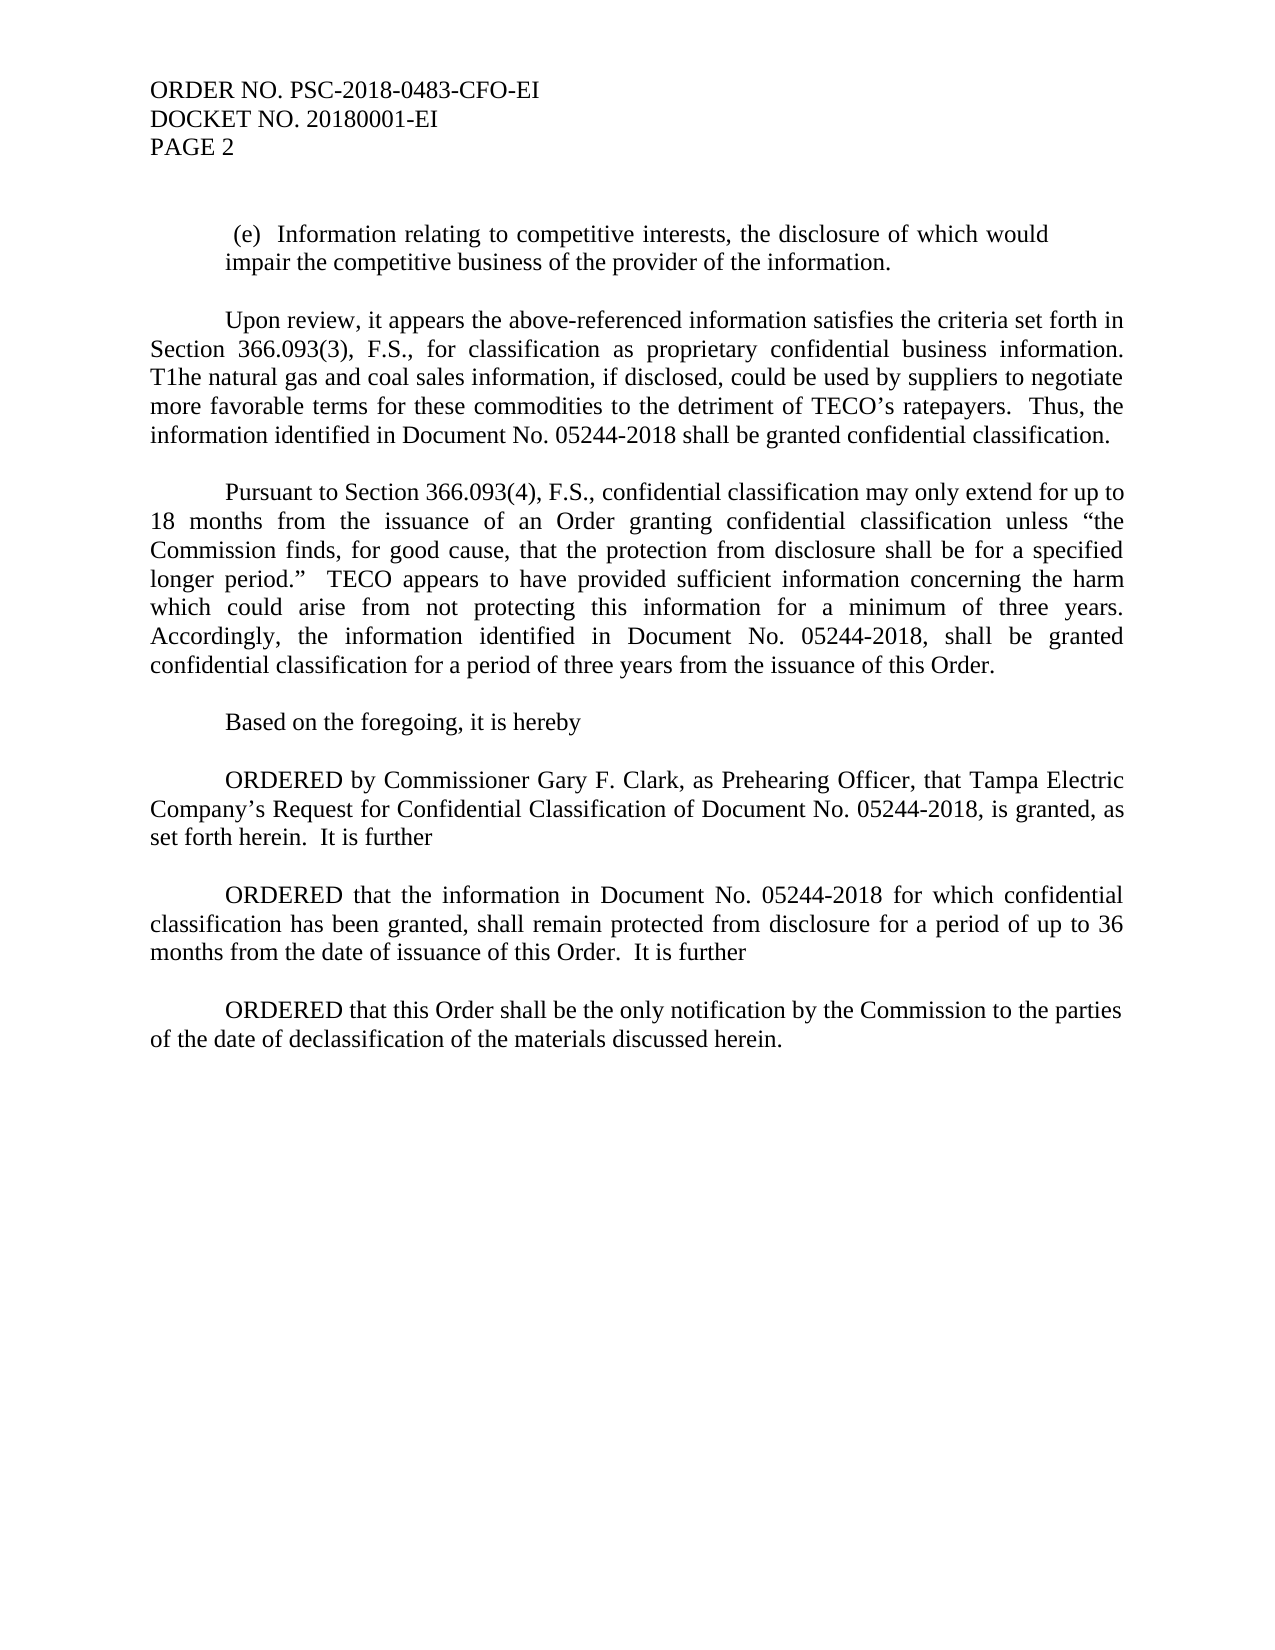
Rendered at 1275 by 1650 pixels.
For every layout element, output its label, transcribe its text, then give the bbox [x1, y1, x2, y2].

text Based on the foregoing, it is hereby [150, 707, 1125, 736]
text Upon review, it appears the above-referenced information satisfies the criteria set forth in Section 366.093(3), F.S., for classification as proprietary confidential business information. The natural gas and coal sales information, if disclosed, could be used by suppliers to negotiate more favorable terms for these commodities to the detriment of TECO’s ratepayers. Thus, the information identified in Document No. 05244-2018 shall be granted confidential classification. [150, 305, 1125, 449]
text ORDERED that the information in Document No. 05244-2018 for which confidential classification has been granted, shall remain protected from disclosure for a period of up to 36 months from the date of issuance of this Order. It is further [150, 880, 1125, 966]
text ORDERED by Commissioner Gary F. Clark, as Prehearing Officer, that Tampa Electric Company’s Request for Confidential Classification of Document No. 05244-2018, is granted, as set forth herein. It is further [150, 765, 1125, 851]
text ORDERED that this Order shall be the only notification by the Commission to the parties of the date of declassification of the materials discussed herein. [150, 995, 1125, 1052]
text Pursuant to Section 366.093(4), F.S., confidential classification may only extend for up to 18 months from the issuance of an Order granting confidential classification unless “the Commission finds, for good cause, that the protection from disclosure shall be for a specified longer period.” TECO appears to have provided sufficient information concerning the harm which could arise from not protecting this information for a minimum of three years. Accordingly, the information identified in Document No. 05244-2018, shall be granted confidential classification for a period of three years from the issuance of this Order. [150, 477, 1125, 679]
text (e) Information relating to competitive interests, the disclosure of which would impair the competitive business of the provider of the information. [225, 219, 1050, 276]
